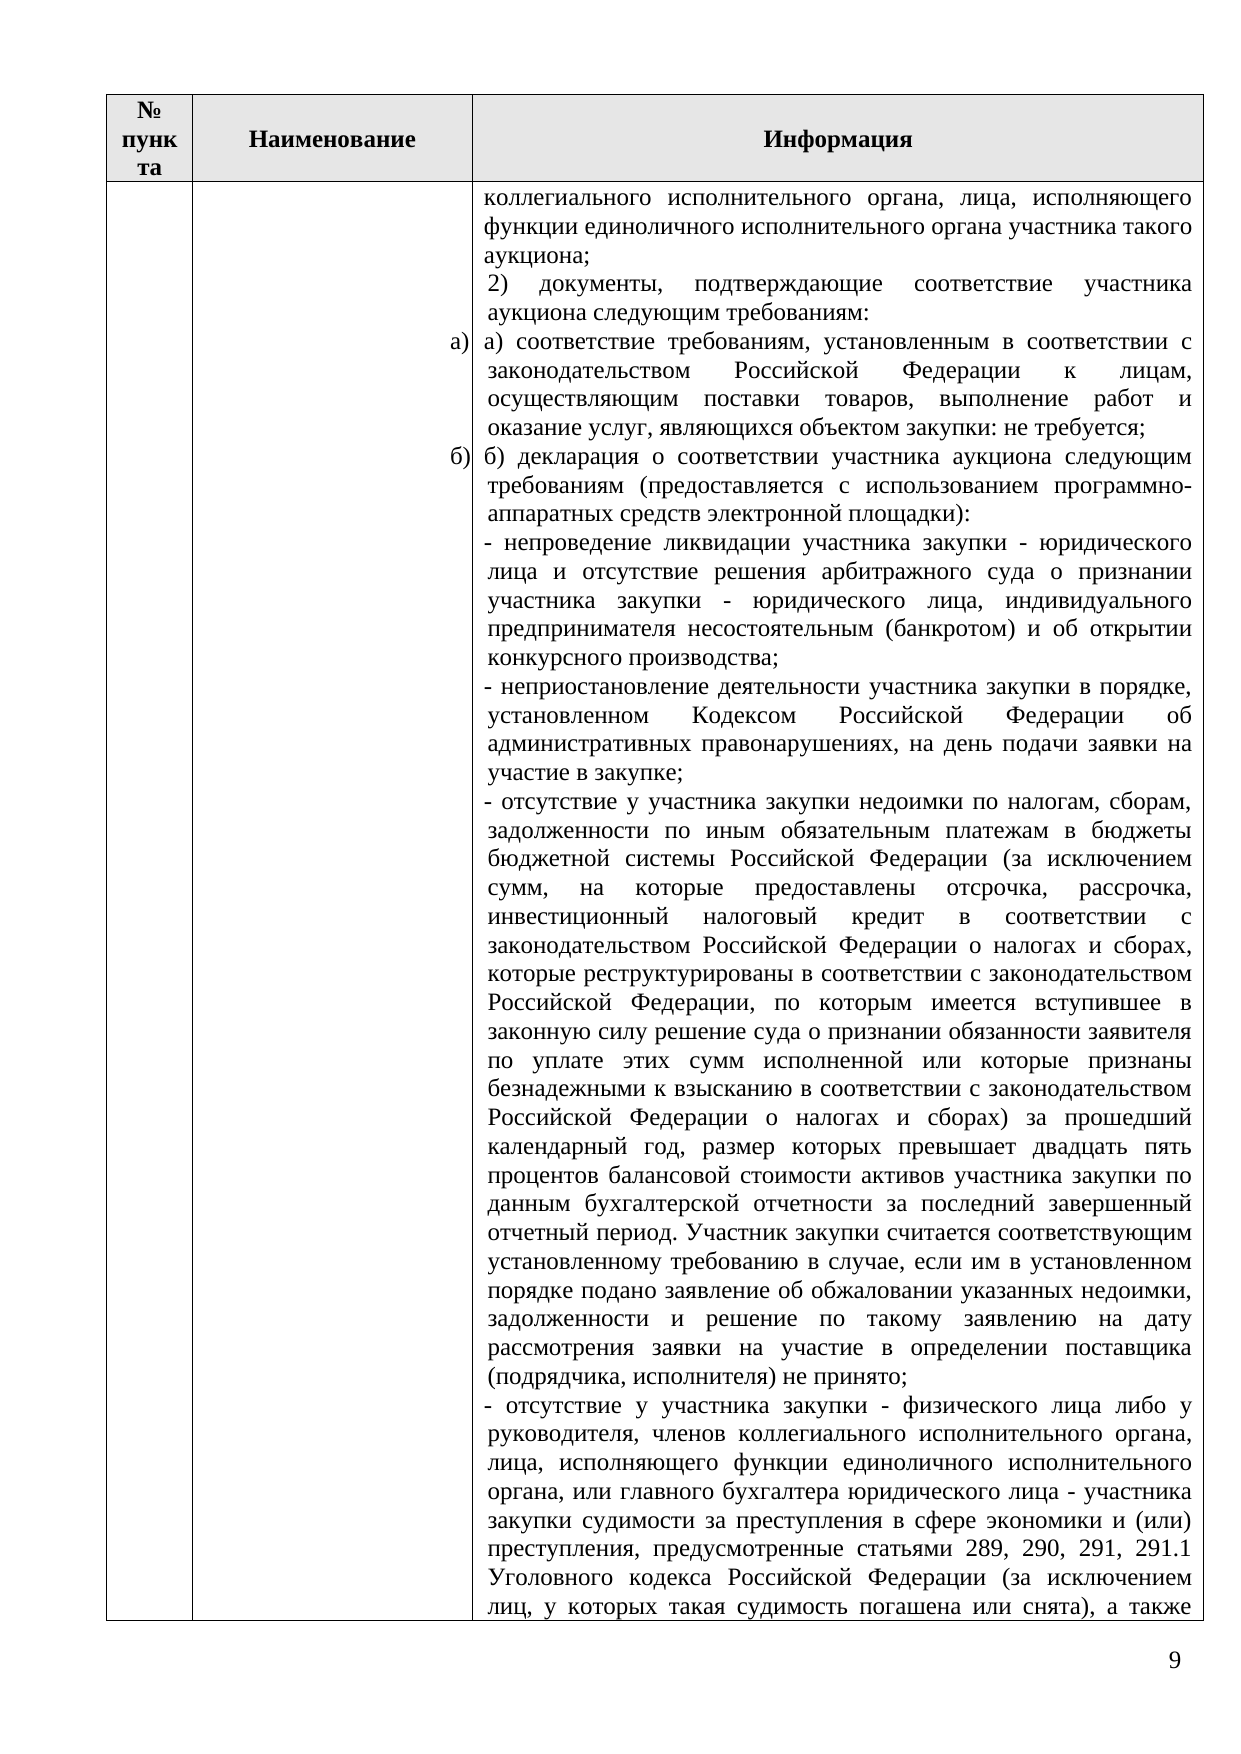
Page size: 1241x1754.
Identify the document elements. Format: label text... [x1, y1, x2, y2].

table_header Информация [473, 95, 1203, 181]
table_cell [193, 182, 472, 1620]
table_header № пункта [107, 95, 192, 181]
table_header Наименование [193, 95, 472, 181]
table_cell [473, 182, 1203, 1620]
table_cell [107, 182, 192, 1620]
